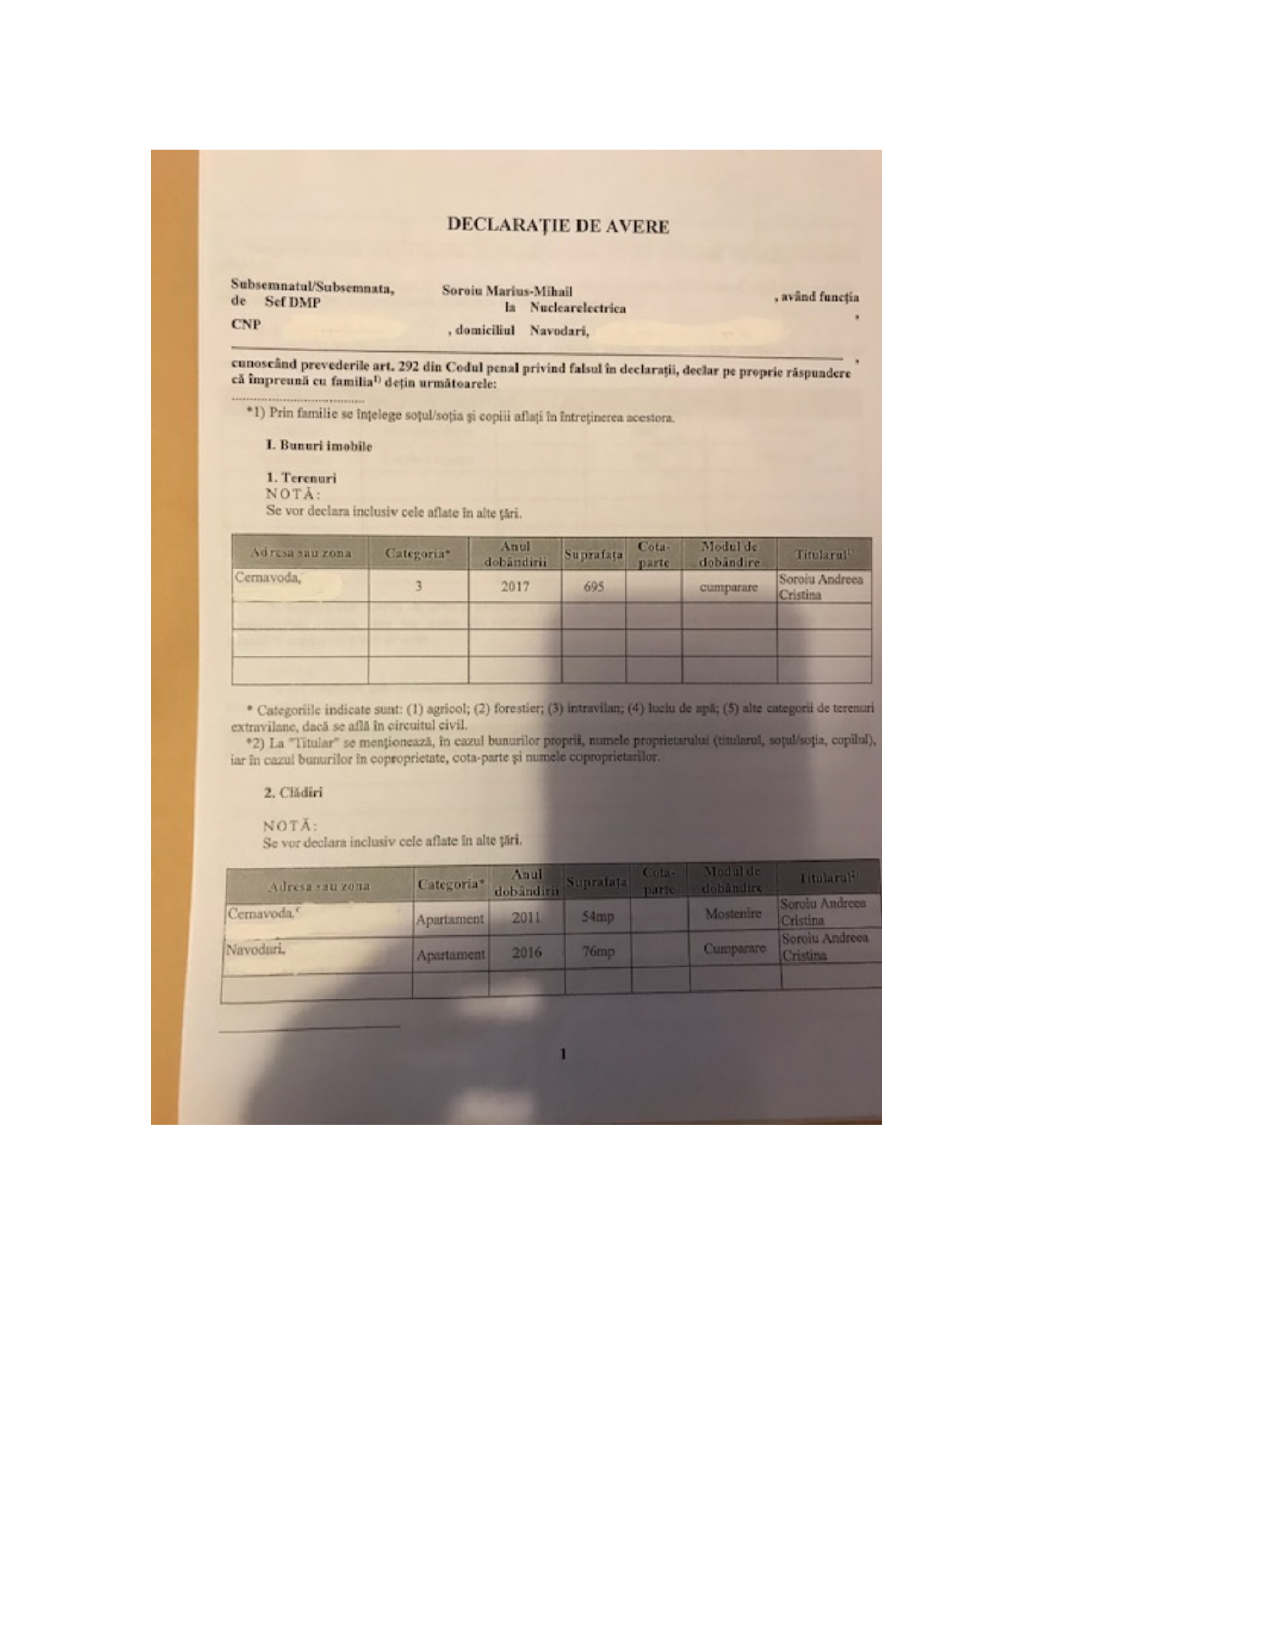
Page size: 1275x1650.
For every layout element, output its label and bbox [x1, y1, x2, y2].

picture [151, 151, 882, 1124]
